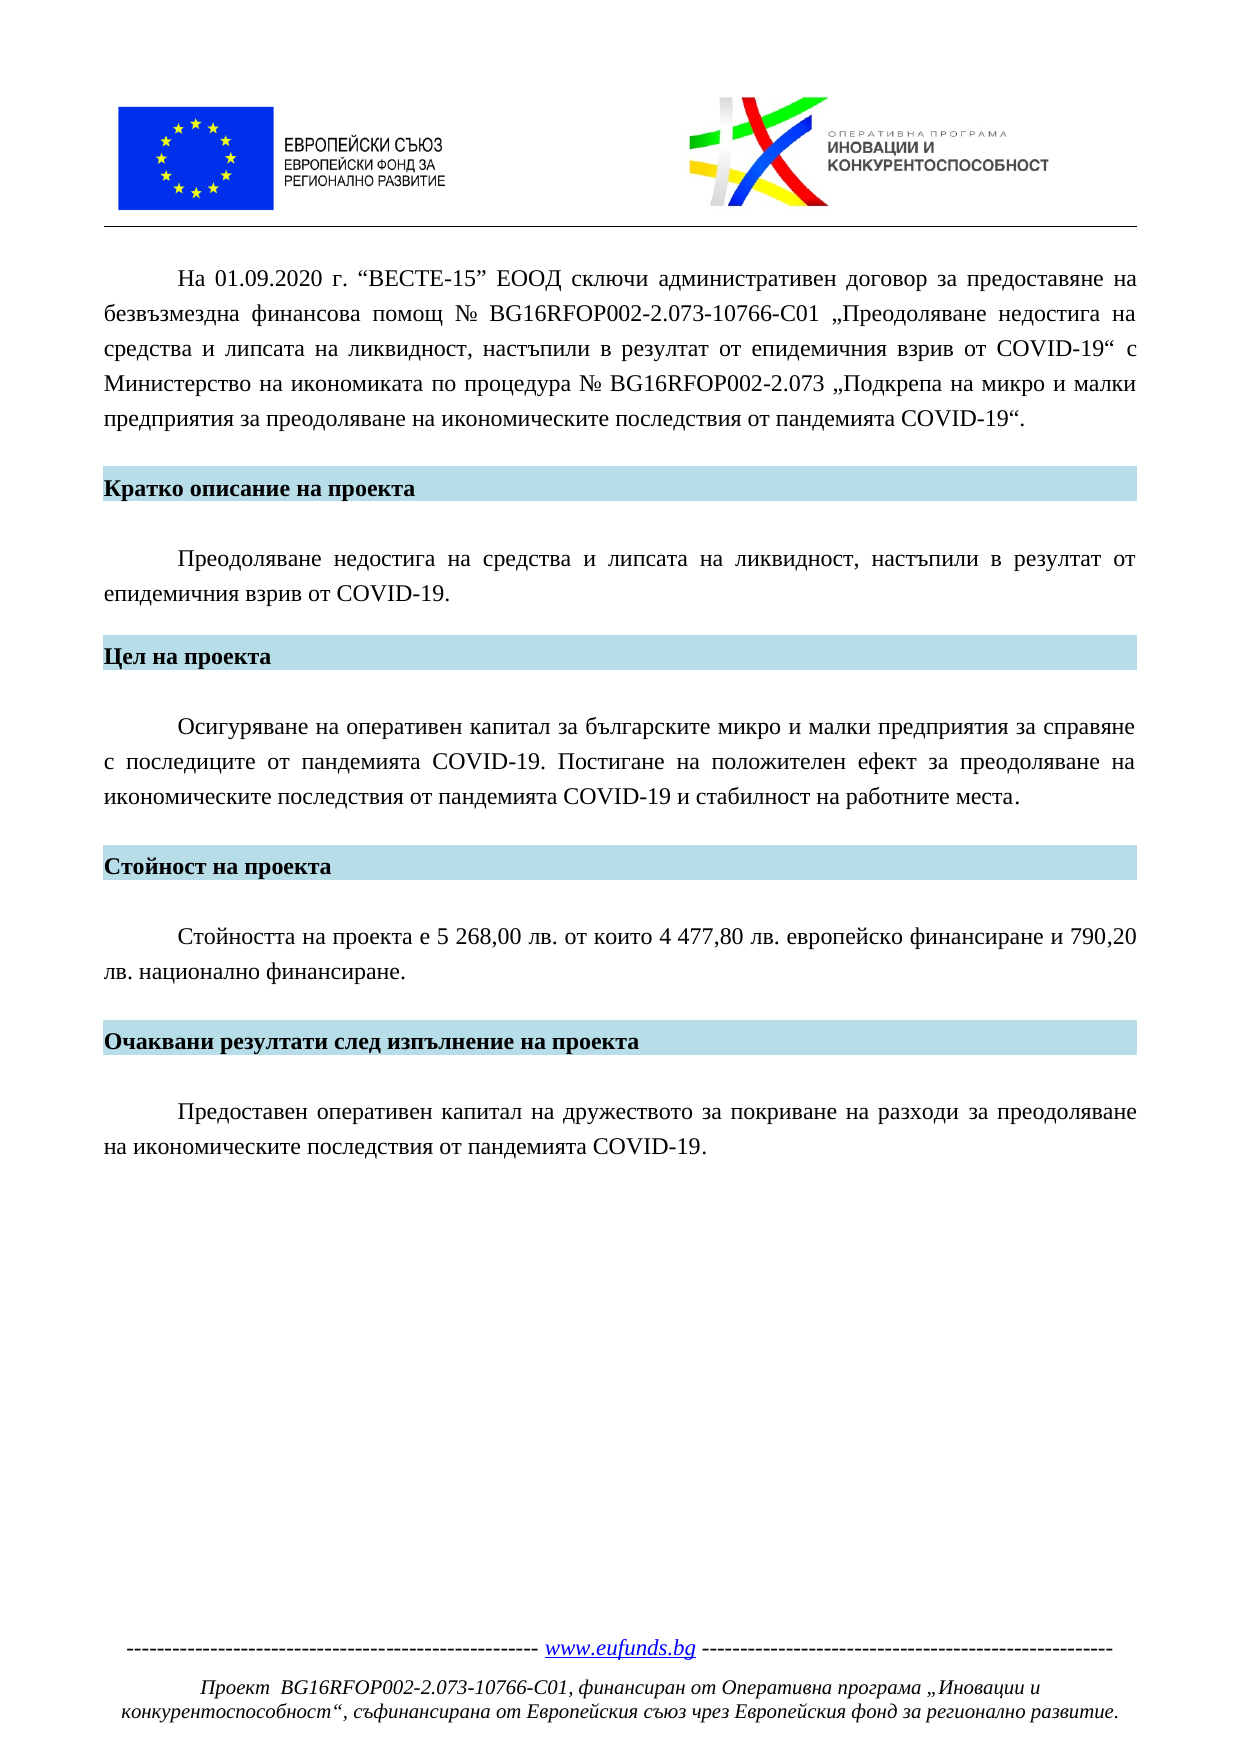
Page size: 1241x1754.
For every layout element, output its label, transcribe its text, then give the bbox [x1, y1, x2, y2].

text Предоставен оперативен капитал на дружеството за покриване на разходи за преодоляване на икономическите последствия от пандемията COVID-19. [103, 1090, 1137, 1160]
text Стойността на проекта е 5 268,00 лв. от които 4 477,80 лв. европейско финансиране и 790,20 лв. национално финансиране. [103, 915, 1137, 985]
text Преодоляване недостига на средства и липсата на ликвидност, настъпили в резултат от епидемичния взрив от COVID-19. [103, 536, 1137, 606]
text Цел на проекта [103, 635, 1137, 670]
picture [103, 95, 474, 224]
text Очаквани резултати след изпълнение на проекта [103, 1020, 1137, 1055]
text Осигуряване на оперативен капитал за българските микро и малки предприятия за справяне с последиците от пандемията COVID-19. Постигане на положителен ефект за преодоляване на икономическите последствия от пандемията COVID-19 и стабилност на работните места. [103, 705, 1137, 810]
text Стойност на проекта [103, 845, 1137, 880]
picture [663, 73, 1049, 224]
text На 01.09.2020 г. “ВЕСТЕ-15” ЕООД сключи административен договор за предоставяне на безвъзмездна финансова помощ № BG16RFOP002-2.073-10766-C01 „Преодоляване недостига на средства и липсата на ликвидност, настъпили в резултат от епидемичния взрив от COVID-19“ с Министерство на икономиката по процедура № BG16RFOP002-2.073 „Подкрепа на микро и малки предприятия за преодоляване на икономическите последствия от пандемията COVID-19“. [103, 256, 1137, 431]
text Кратко описание на проекта [103, 466, 1137, 501]
